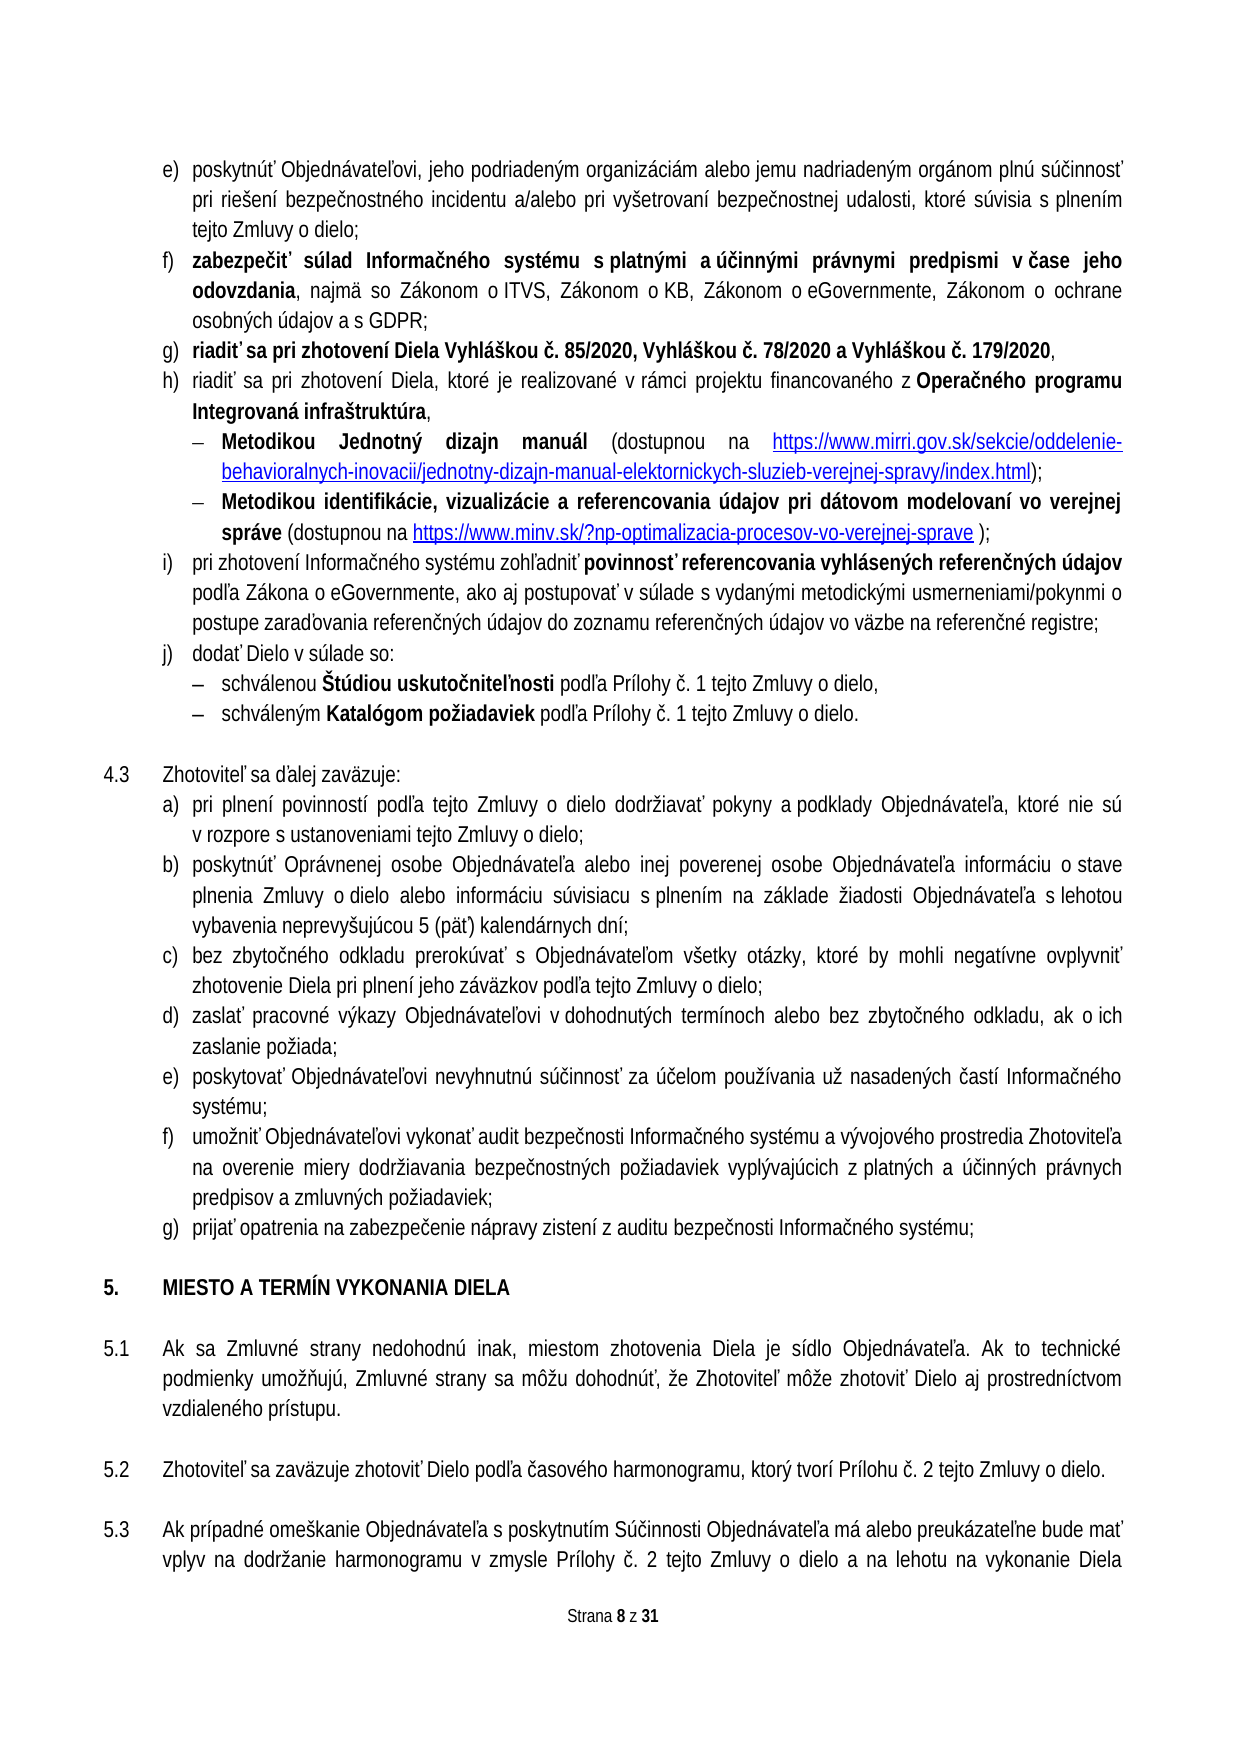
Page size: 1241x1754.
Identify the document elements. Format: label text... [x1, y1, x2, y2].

list schváleným Katalógom požiadaviek podľa Prílohy č. 1 tejto Zmluvy o dielo. [192, 700, 1122, 727]
list bez zbytočného odkladu prerokúvať s Objednávateľom všetky otázky, ktoré by mohli negatívne ovplyvniť zhotovenie Diela pri plnení jeho záväzkov podľa tejto Zmluvy o dielo; [162, 942, 1122, 998]
list schválenou Štúdiou uskutočniteľnosti podľa Prílohy č. 1 tejto Zmluvy o dielo, [192, 670, 1122, 696]
list umožniť Objednávateľovi vykonať audit bezpečnosti Informačného systému a vývojového prostredia Zhotoviteľa na overenie miery dodržiavania bezpečnostných požiadaviek vyplývajúcich z platných a účinných právnych predpisov a zmluvných požiadaviek; [162, 1123, 1122, 1210]
list Ak sa Zmluvné strany nedohodnú inak, miestom zhotovenia Diela je sídlo Objednávateľa. Ak to technické podmienky umožňujú, Zmluvné strany sa môžu dohodnúť, že Zhotoviteľ môže zhotoviť Dielo aj prostredníctvom vzdialeného prístupu. [103, 1335, 1122, 1421]
list Metodikou identifikácie, vizualizácie a referencovania údajov pri dátovom modelovaní vo verejnej správe (dostupnou na https://www.minv.sk/?np-optimalizacia-procesov-vo-verejnej-sprave ); [192, 488, 1122, 545]
list poskytnúť Oprávnenej osobe Objednávateľa alebo inej poverenej osobe Objednávateľa informáciu o stave plnenia Zmluvy o dielo alebo informáciu súvisiacu s plnením na základe žiadosti Objednávateľa s lehotou vybavenia neprevyšujúcou 5 (päť) kalendárnych dní; [162, 851, 1122, 938]
list riadiť sa pri zhotovení Diela, ktoré je realizované v rámci projektu financovaného z Operačného programu Integrovaná infraštruktúra, [162, 367, 1122, 424]
list pri plnení povinností podľa tejto Zmluvy o dielo dodržiavať pokyny a podklady Objednávateľa, ktoré nie sú v rozpore s ustanoveniami tejto Zmluvy o dielo; [162, 791, 1122, 847]
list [103, 1516, 1122, 1572]
list Zhotoviteľ sa zaväzuje zhotoviť Dielo podľa časového harmonogramu, ktorý tvorí Prílohu č. 2 tejto Zmluvy o dielo. [103, 1456, 1122, 1482]
list MIESTO A TERMÍN VYKONANIA DIELA [103, 1274, 1122, 1301]
list Zhotoviteľ sa ďalej zaväzuje: [103, 761, 1122, 787]
list Metodikou Jednotný dizajn manuál (dostupnou na https://www.mirri.gov.sk/sekcie/oddelenie-behavioralnych-inovacii/jednotny-dizajn-manual-elektornickych-sluzieb-verejnej-spravy/index.html); [192, 428, 1122, 484]
list prijať opatrenia na zabezpečenie nápravy zistení z auditu bezpečnosti Informačného systému; [162, 1214, 1122, 1240]
list poskytovať Objednávateľovi nevyhnutnú súčinnosť za účelom používania už nasadených častí Informačného systému; [162, 1063, 1122, 1119]
list poskytnúť Objednávateľovi, jeho podriadeným organizáciám alebo jemu nadriadeným orgánom plnú súčinnosť pri riešení bezpečnostného incidentu a/alebo pri vyšetrovaní bezpečnostnej udalosti, ktoré súvisia s plnením tejto Zmluvy o dielo; [162, 156, 1122, 243]
list riadiť sa pri zhotovení Diela Vyhláškou č. 85/2020, Vyhláškou č. 78/2020 a Vyhláškou č. 179/2020, [162, 337, 1122, 363]
list zaslať pracovné výkazy Objednávateľovi v dohodnutých termínoch alebo bez zbytočného odkladu, ak o ich zaslanie požiada; [162, 1002, 1122, 1059]
list pri zhotovení Informačného systému zohľadniť povinnosť referencovania vyhlásených referenčných údajov podľa Zákona o eGovernmente, ako aj postupovať v súlade s vydanými metodickými usmerneniami/pokynmi o postupe zaraďovania referenčných údajov do zoznamu referenčných údajov vo väzbe na referenčné registre; [162, 549, 1122, 636]
list zabezpečiť súlad Informačného systému s platnými a účinnými právnymi predpismi v čase jeho odovzdania, najmä so Zákonom o ITVS, Zákonom o KB, Zákonom o eGovernmente, Zákonom o ochrane osobných údajov a s GDPR; [162, 247, 1122, 333]
list dodať Dielo v súlade so: [162, 639, 1122, 666]
